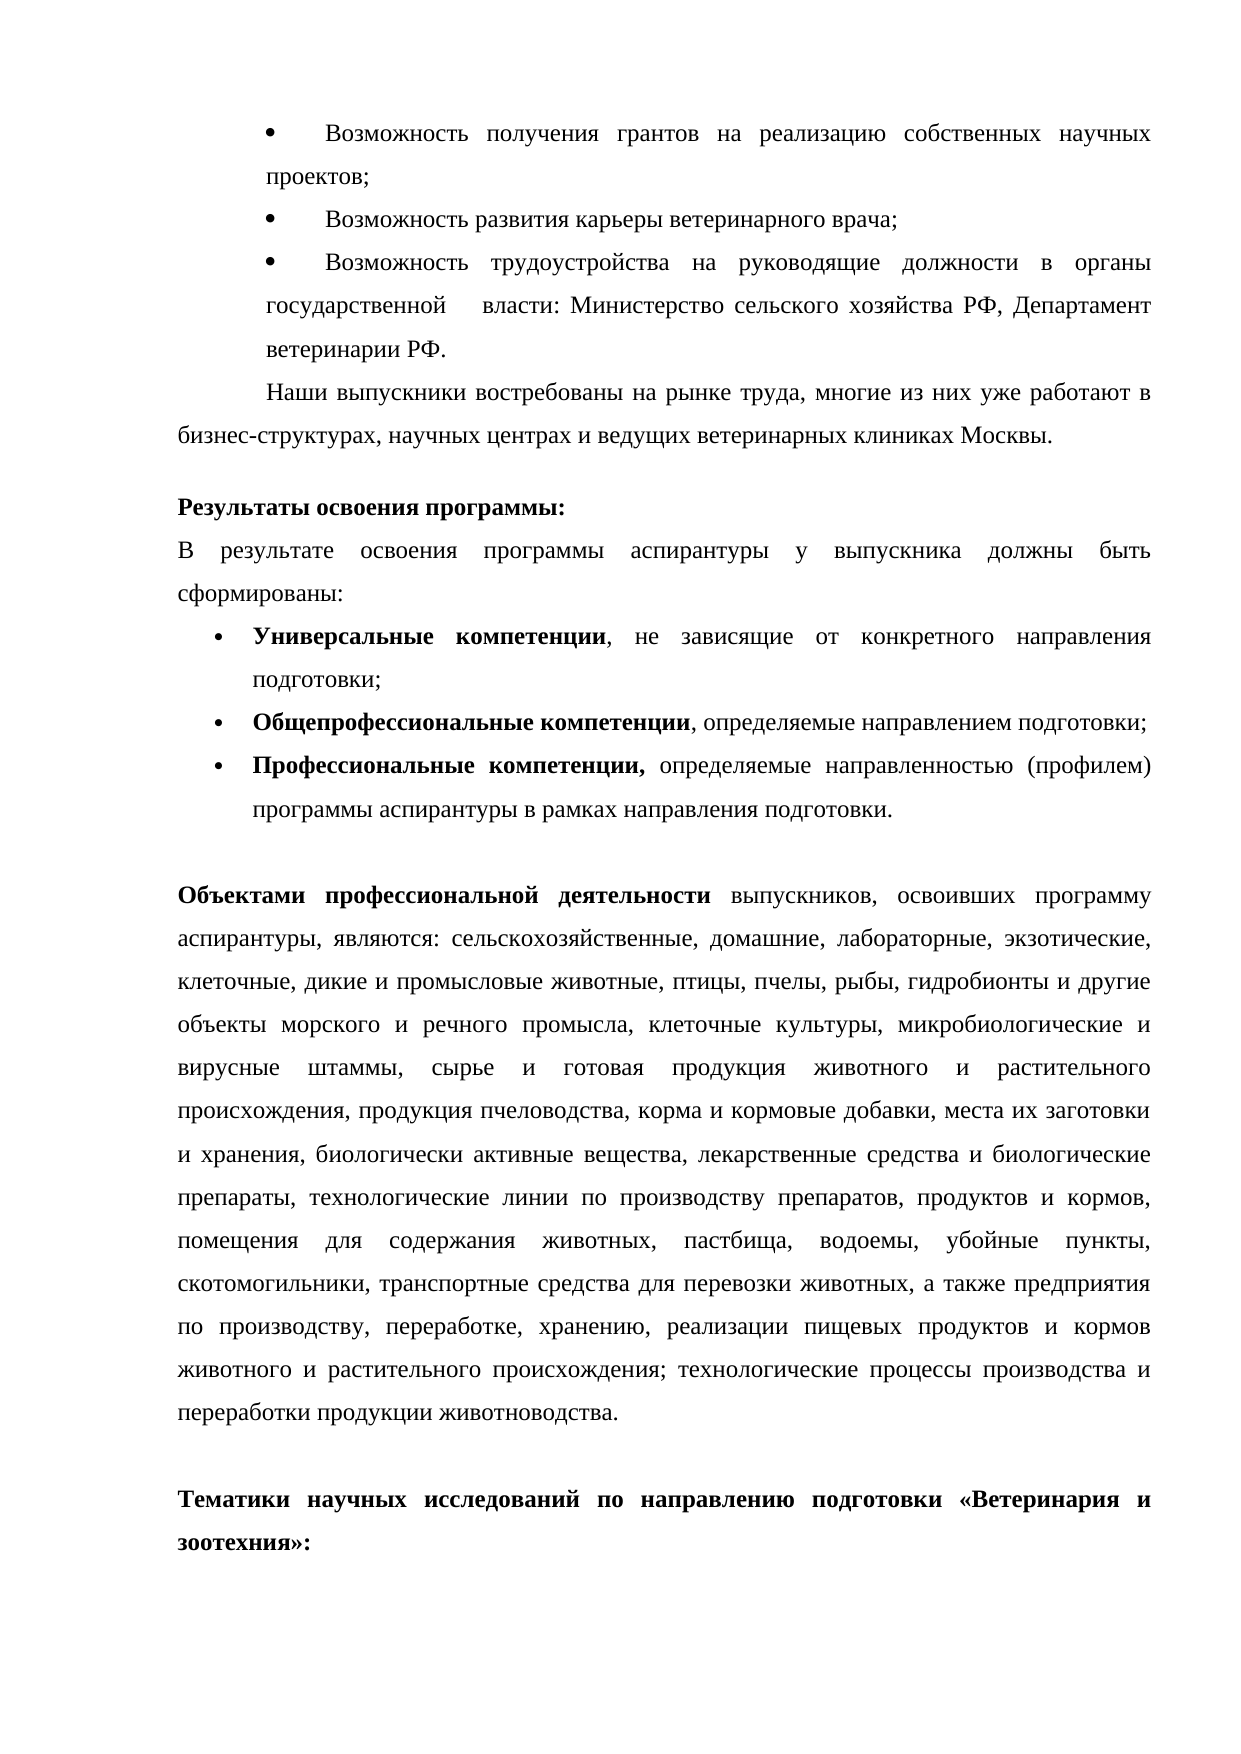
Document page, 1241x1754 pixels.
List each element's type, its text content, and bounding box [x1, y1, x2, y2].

list Общепрофессиональные компетенции, определяемые направлением подготовки; [215, 707, 1152, 736]
text Наши выпускники востребованы на рынке труда, многие из них уже работают в бизнес-структурах, научных центрах и ведущих ветеринарных клиниках Москвы. [177, 377, 1152, 449]
text В результате освоения программы аспирантуры у выпускника должны быть сформированы: [177, 535, 1152, 607]
text Объектами профессиональной деятельности выпускников, освоивших программу аспирантуры, являются: сельскохозяйственные, домашние, лабораторные, экзотические, клеточные, дикие и промысловые животные, птицы, пчелы, рыбы, гидробионты и другие объекты морского и речного промысла, клеточные культуры, микробиологические и вирусные штаммы, сырье и готовая продукция животного и растительного происхождения, продукция пчеловодства, корма и кормовые добавки, места их заготовки и хранения, биологически активные вещества, лекарственные средства и биологические препараты, технологические линии по производству препаратов, продуктов и кормов, помещения для содержания животных, пастбища, водоемы, убойные пункты, скотомогильники, транспортные средства для перевозки животных, а также предприятия по производству, переработке, хранению, реализации пищевых продуктов и кормов животного и растительного происхождения; технологические процессы производства и переработки продукции животноводства. [177, 880, 1152, 1426]
text Результаты освоения программы: [177, 492, 1152, 521]
list Универсальные компетенции, не зависящие от конкретного направления подготовки; [215, 621, 1152, 693]
list Профессиональные компетенции, определяемые направленностью (профилем) программы аспирантуры в рамках направления подготовки. [215, 751, 1152, 822]
list Возможность трудоустройства на руководящие должности в органы государственной власти: Министерство сельского хозяйства РФ, Департамент ветеринарии РФ. [266, 247, 1152, 362]
list Возможность развития карьеры ветеринарного врача; [266, 204, 1152, 233]
list Возможность получения грантов на реализацию собственных научных проектов; [266, 118, 1152, 190]
text Тематики научных исследований по направлению подготовки «Ветеринария и зоотехния»: [177, 1484, 1152, 1556]
